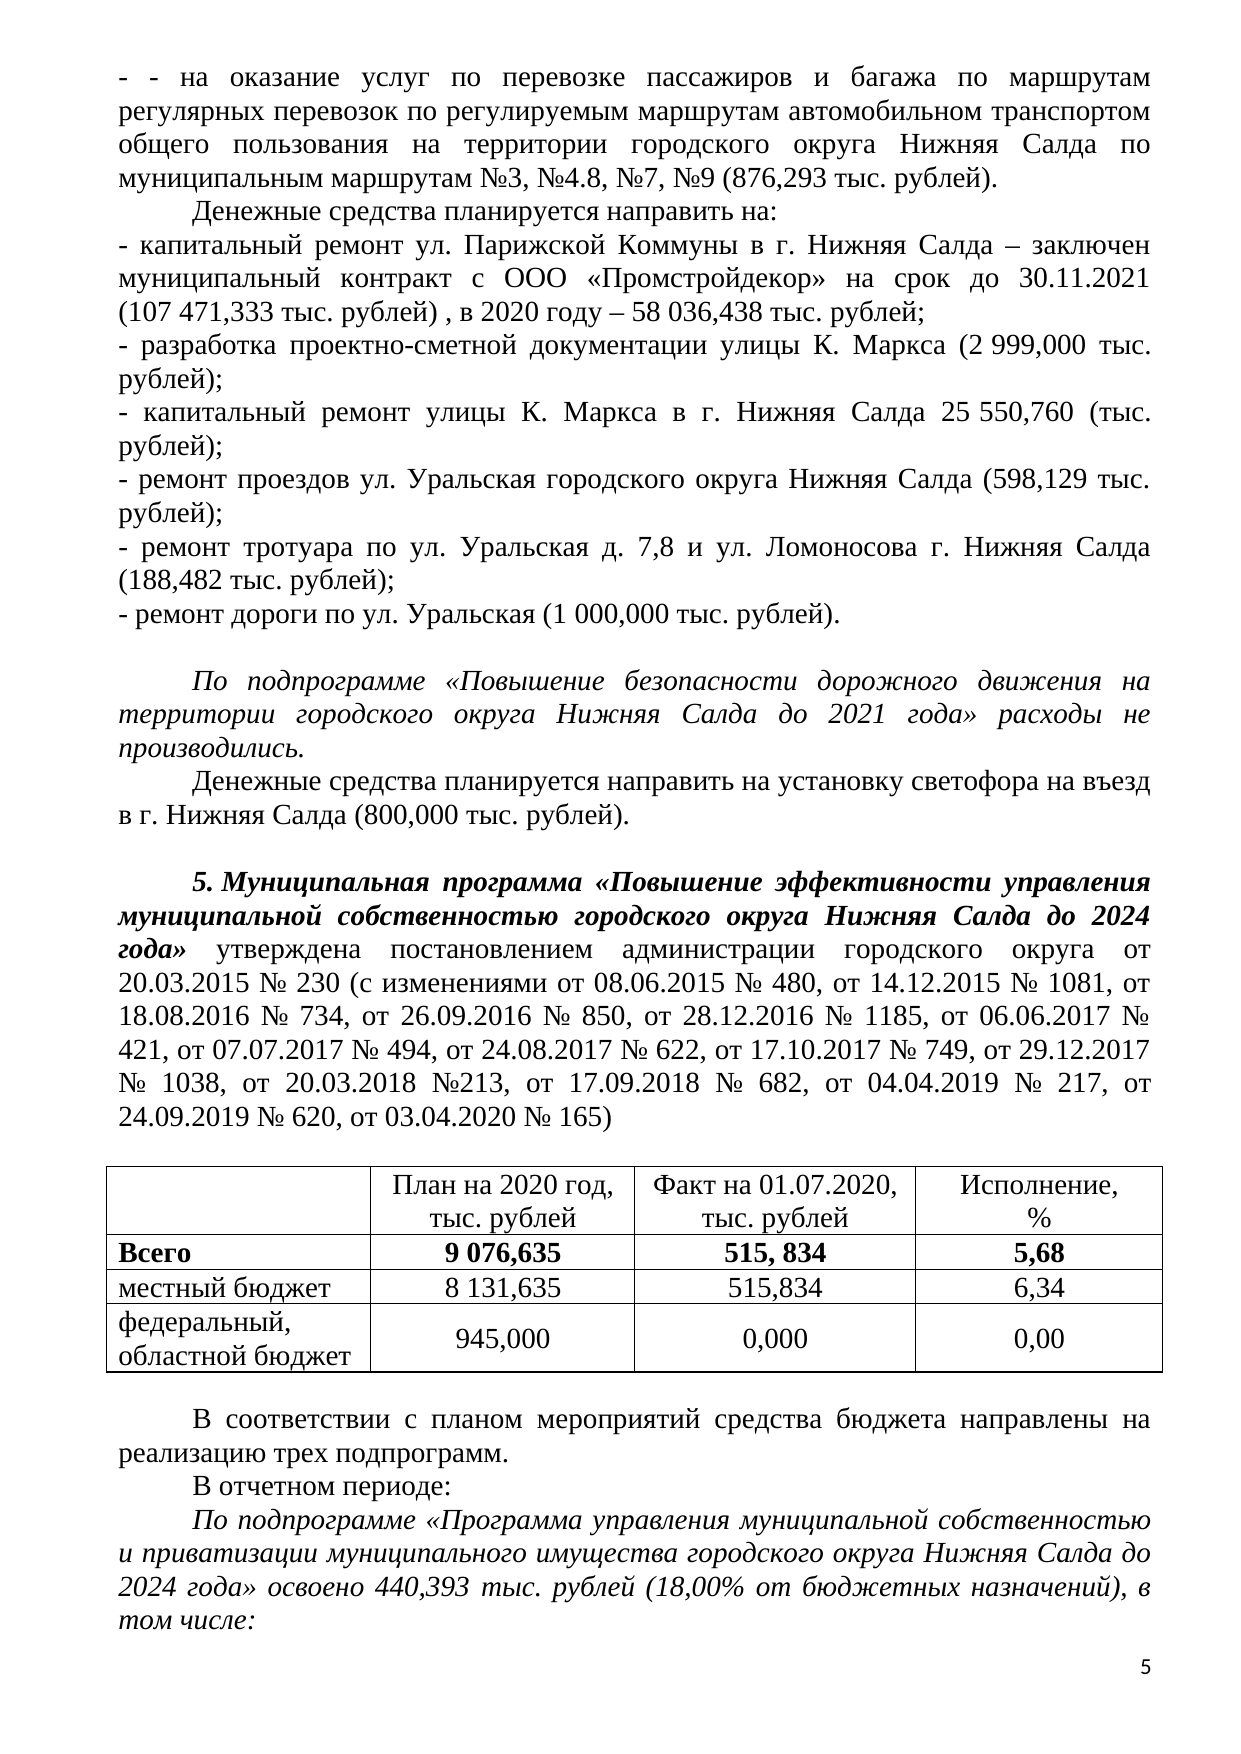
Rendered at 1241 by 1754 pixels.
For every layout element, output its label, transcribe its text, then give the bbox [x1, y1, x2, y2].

table_cell федеральный, областной бюджет [107, 1304, 370, 1371]
text - разработка проектно-сметной документации улицы К. Маркса (2 999,000 тыс. рублей); [118, 327, 1152, 394]
text В отчетном периоде: [118, 1468, 1152, 1502]
table_header Исполнение, % [916, 1167, 1162, 1234]
table_header План на 2020 год, тыс. рублей [371, 1167, 634, 1234]
table_cell Всего [107, 1235, 370, 1269]
text - ремонт тротуара по ул. Уральская д. 7,8 и ул. Ломоносова г. Нижняя Салда (188,482 тыс. рублей); [118, 529, 1152, 596]
table_cell местный бюджет [107, 1270, 370, 1303]
table_cell 9 076,635 [371, 1235, 634, 1269]
table_cell 945,000 [371, 1304, 634, 1371]
table_cell 515, 834 [635, 1235, 915, 1269]
table_cell 0,000 [635, 1304, 915, 1371]
table_cell 6,34 [916, 1270, 1162, 1303]
text Денежные средства планируется направить на: [118, 193, 1152, 227]
table_cell 5,68 [916, 1235, 1162, 1269]
text - ремонт дороги по ул. Уральская (1 000,000 тыс. рублей). [118, 596, 1152, 629]
text - - на оказание услуг по перевозке пассажиров и багажа по маршрутам регулярных перевозок по регулируемым маршрутам автомобильном транспортом общего пользования на территории городского округа Нижняя Салда по муниципальным маршрутам №3, №4.8, №7, №9 (876,293 тыс. рублей). [118, 59, 1152, 193]
text - капитальный ремонт ул. Парижской Коммуны в г. Нижняя Салда – заключен муниципальный контракт с ООО «Промстройдекор» на срок до 30.11.2021 (107 471,333 тыс. рублей) , в 2020 году – 58 036,438 тыс. рублей; [118, 227, 1152, 327]
text По подпрограмме «Программа управления муниципальной собственностью и приватизации муниципального имущества городского округа Нижняя Салда до 2024 года» освоено 440,393 тыс. рублей (18,00% от бюджетных назначений), в том числе: [118, 1502, 1152, 1636]
text Денежные средства планируется направить на установку светофора на въезд в г. Нижняя Салда (800,000 тыс. рублей). [118, 763, 1152, 831]
text В соответствии с планом мероприятий средства бюджета направлены на реализацию трех подпрограмм. [118, 1401, 1152, 1468]
list Муниципальная программа «Повышение эффективности управления муниципальной собственностью городского округа Нижняя Салда до 2024 года» утверждена постановлением администрации городского округа от 20.03.2015 № 230 (с изменениями от 08.06.2015 № 480, от 14.12.2015 № 1081, от 18.08.2016 № 734, от 26.09.2016 № 850, от 28.12.2016 № 1185, от 06.06.2017 № 421, от 07.07.2017 № 494, от 24.08.2017 № 622, от 17.10.2017 № 749, от 29.12.2017 № 1038, от 20.03.2018 №213, от 17.09.2018 № 682, от 04.04.2019 № 217, от 24.09.2019 № 620, от 03.04.2020 № 165) [118, 864, 1152, 1132]
table_header [107, 1167, 370, 1234]
table_cell 0,00 [916, 1304, 1162, 1371]
text По подпрограмме «Повышение безопасности дорожного движения на территории городского округа Нижняя Салда до 2021 года» расходы не производились. [118, 663, 1152, 763]
table_cell 8 131,635 [371, 1270, 634, 1303]
text - капитальный ремонт улицы К. Маркса в г. Нижняя Салда 25 550,760 (тыс. рублей); [118, 394, 1152, 462]
table_header Факт на 01.07.2020, тыс. рублей [635, 1167, 915, 1234]
table_cell 515,834 [635, 1270, 915, 1303]
text - ремонт проездов ул. Уральская городского округа Нижняя Салда (598,129 тыс. рублей); [118, 462, 1152, 529]
